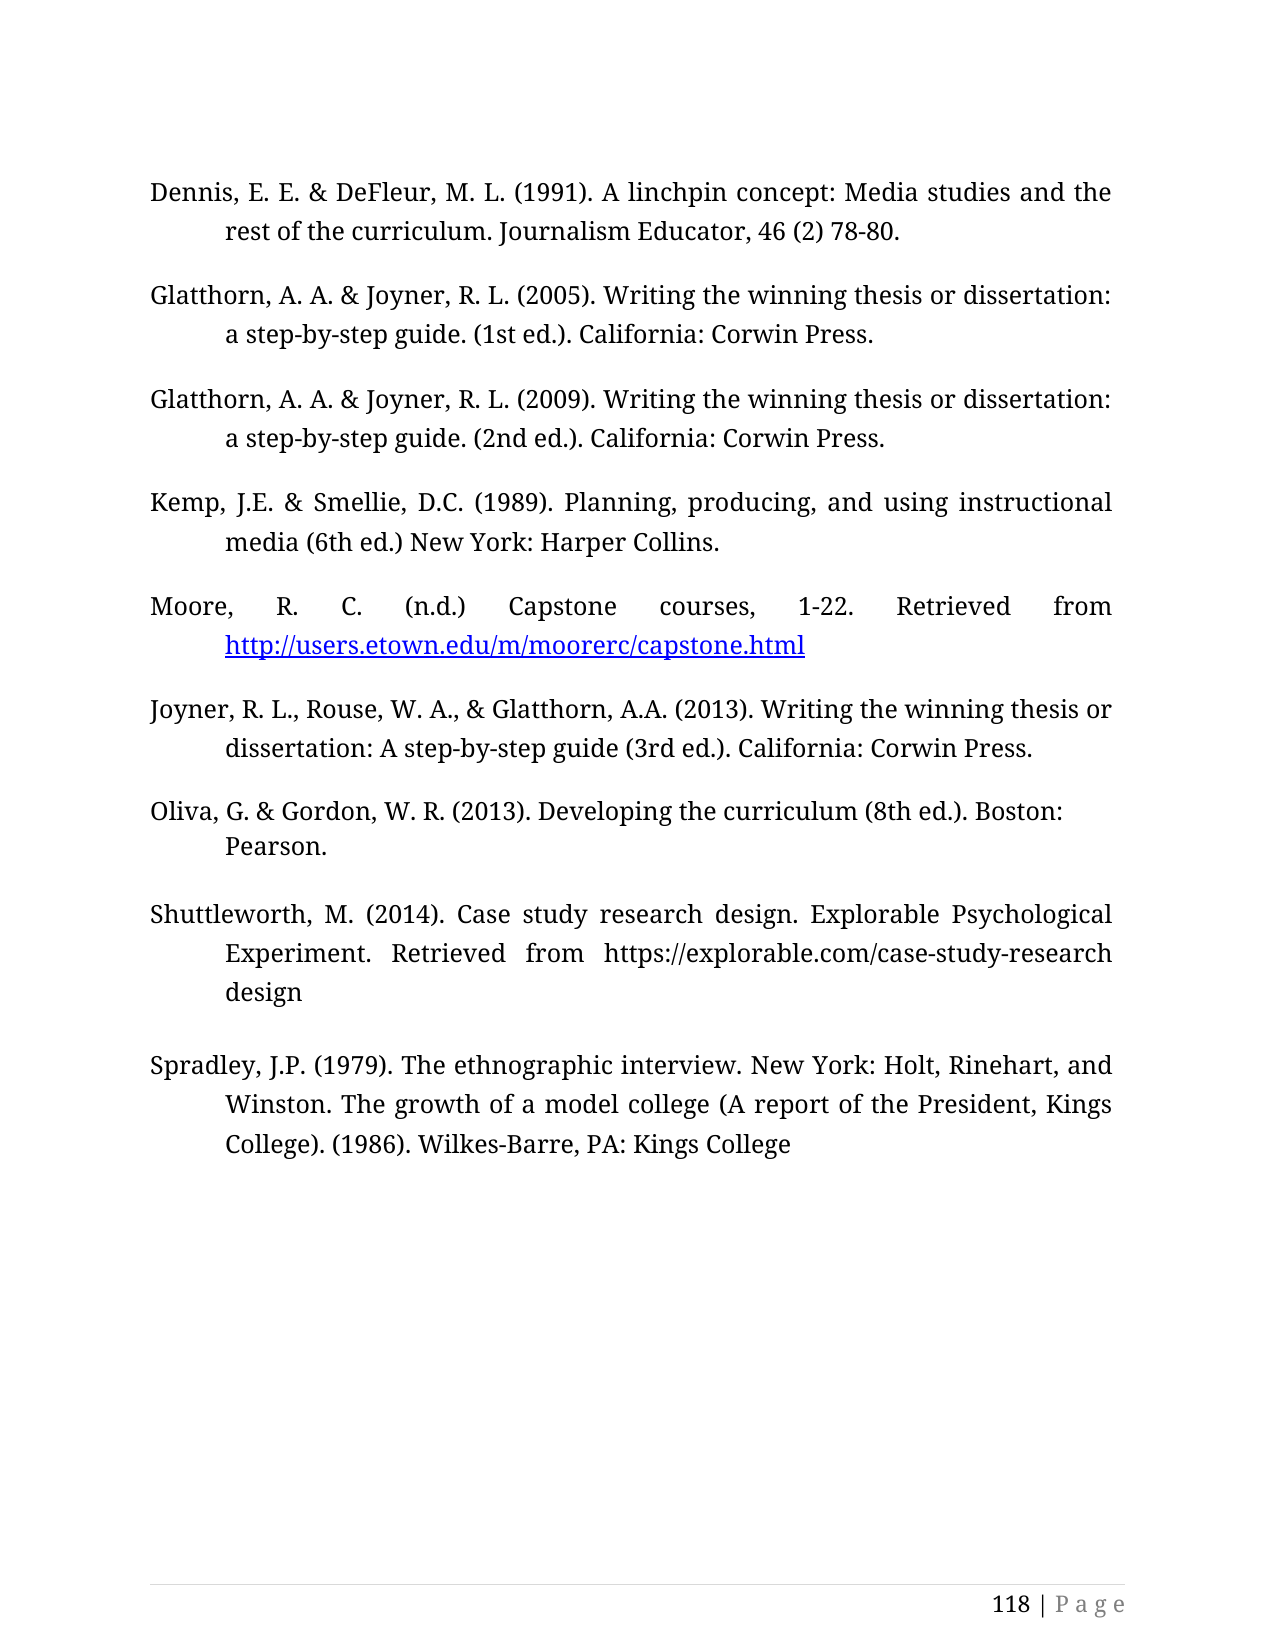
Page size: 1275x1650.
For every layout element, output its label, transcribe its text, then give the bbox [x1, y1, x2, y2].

text Moore, R. C. (n.d.) Capstone courses, 1-22. Retrieved from http://users.etown.edu/m/moorerc/capstone.html [150, 588, 1113, 661]
text Spradley, J.P. (1979). The ethnographic interview. New York: Holt, Rinehart, and Winston. The growth of a model college (A report of the President, Kings College). (1986). Wilkes-Barre, PA: Kings College [150, 1048, 1114, 1160]
text Joyner, R. L., Rouse, W. A., & Glatthorn, A.A. (2013). Writing the winning thesis or dissertation: A step-by-step guide (3rd ed.). California: Corwin Press. [150, 692, 1113, 765]
text Glatthorn, A. A. & Joyner, R. L. (2005). Writing the winning thesis or dissertation: a step-by-step guide. (1st ed.). California: Corwin Press. [150, 278, 1113, 351]
text Oliva, G. & Gordon, W. R. (2013). Developing the curriculum (8th ed.). Boston: Pearson. [150, 794, 1125, 862]
text Shuttleworth, M. (2014). Case study research design. Explorable Psychological Experiment. Retrieved from https://explorable.com/case-study-research design [150, 896, 1113, 1009]
text Kemp, J.E. & Smellie, D.C. (1989). Planning, producing, and using instructional media (6th ed.) New York: Harper Collins. [150, 485, 1113, 558]
text Dennis, E. E. & DeFleur, M. L. (1991). A linchpin concept: Media studies and the rest of the curriculum. Journalism Educator, 46 (2) 78-80. [150, 174, 1113, 247]
text Glatthorn, A. A. & Joyner, R. L. (2009). Writing the winning thesis or dissertation: a step-by-step guide. (2nd ed.). California: Corwin Press. [150, 381, 1113, 455]
